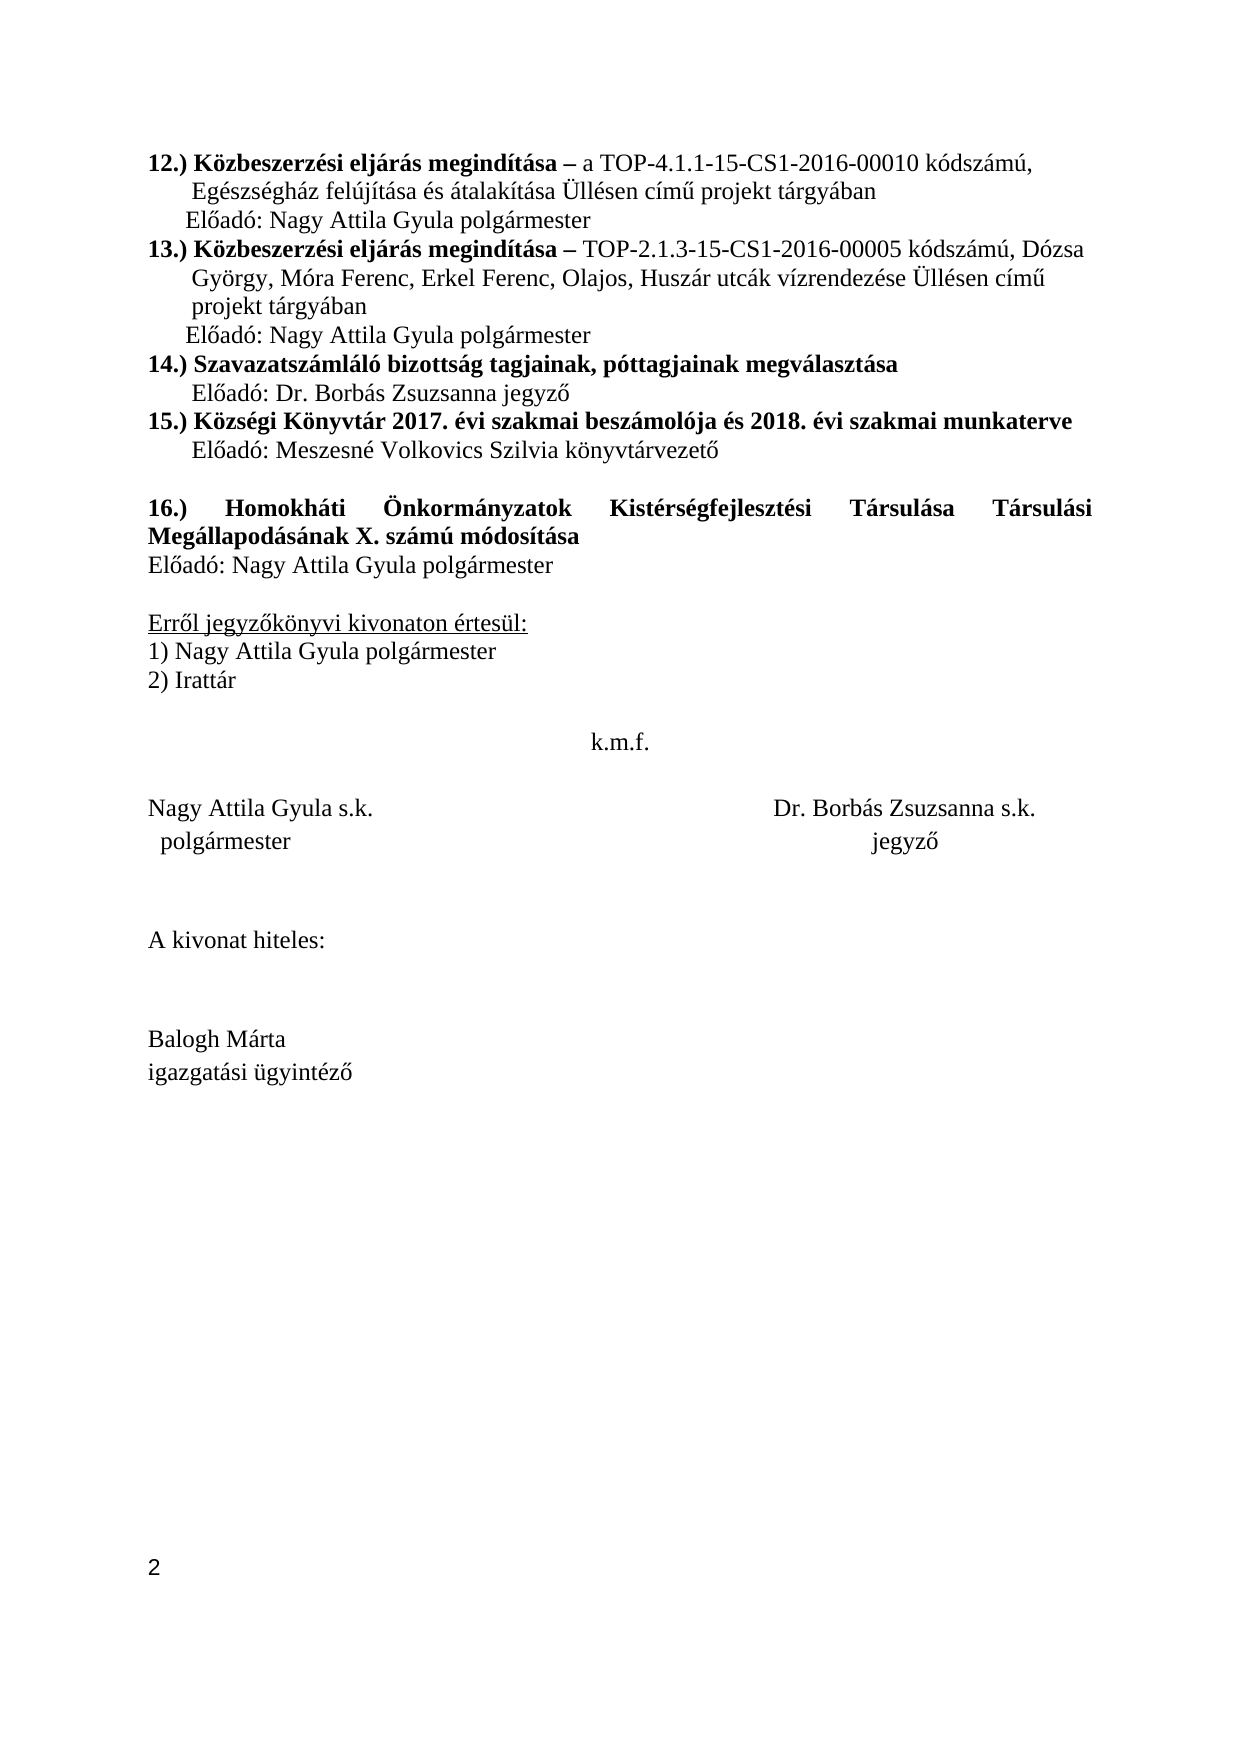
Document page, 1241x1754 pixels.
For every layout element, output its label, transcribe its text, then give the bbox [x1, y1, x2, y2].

text Előadó: Nagy Attila Gyula polgármester [148, 320, 1093, 349]
text György, Móra Ferenc, Erkel Ferenc, Olajos, Huszár utcák vízrendezése Üllésen című [148, 263, 1093, 291]
text polgármester jegyző [148, 826, 1093, 855]
text 13.) Közbeszerzési eljárás megindítása – TOP-2.1.3-15-CS1-2016-00005 kódszámú, Dózsa [148, 234, 1093, 263]
text 2) Irattár [148, 665, 1093, 694]
text A kivonat hiteles: [148, 925, 1093, 954]
text k.m.f. [148, 727, 1093, 756]
text 15.) Községi Könyvtár 2017. évi szakmai beszámolója és 2018. évi szakmai munkaterve [148, 406, 1093, 435]
text 16.) Homokháti Önkormányzatok Kistérségfejlesztési Társulása Társulási Megállapodásának X. számú módosítása [148, 493, 1093, 550]
text 14.) Szavazatszámláló bizottság tagjainak, póttagjainak megválasztása [148, 349, 1093, 378]
text Egészségház felújítása és átalakítása Üllésen című projekt tárgyában [148, 176, 1093, 205]
text Előadó: Nagy Attila Gyula polgármester [148, 550, 1093, 579]
text projekt tárgyában [148, 291, 1093, 320]
text Nagy Attila Gyula s.k. Dr. Borbás Zsuzsanna s.k. [148, 793, 1093, 822]
text 12.) Közbeszerzési eljárás megindítása – a TOP-4.1.1-15-CS1-2016-00010 kódszámú, [148, 148, 1093, 176]
text Előadó: Dr. Borbás Zsuzsanna jegyző [148, 378, 1093, 406]
text Előadó: Meszesné Volkovics Szilvia könyvtárvezető [148, 435, 1093, 464]
text Balogh Márta [148, 1024, 1093, 1053]
text 1) Nagy Attila Gyula polgármester [148, 636, 1093, 665]
text Előadó: Nagy Attila Gyula polgármester [148, 205, 1093, 234]
text Erről jegyzőkönyvi kivonaton értesül: [148, 608, 1093, 636]
text igazgatási ügyintéző [148, 1057, 1093, 1086]
